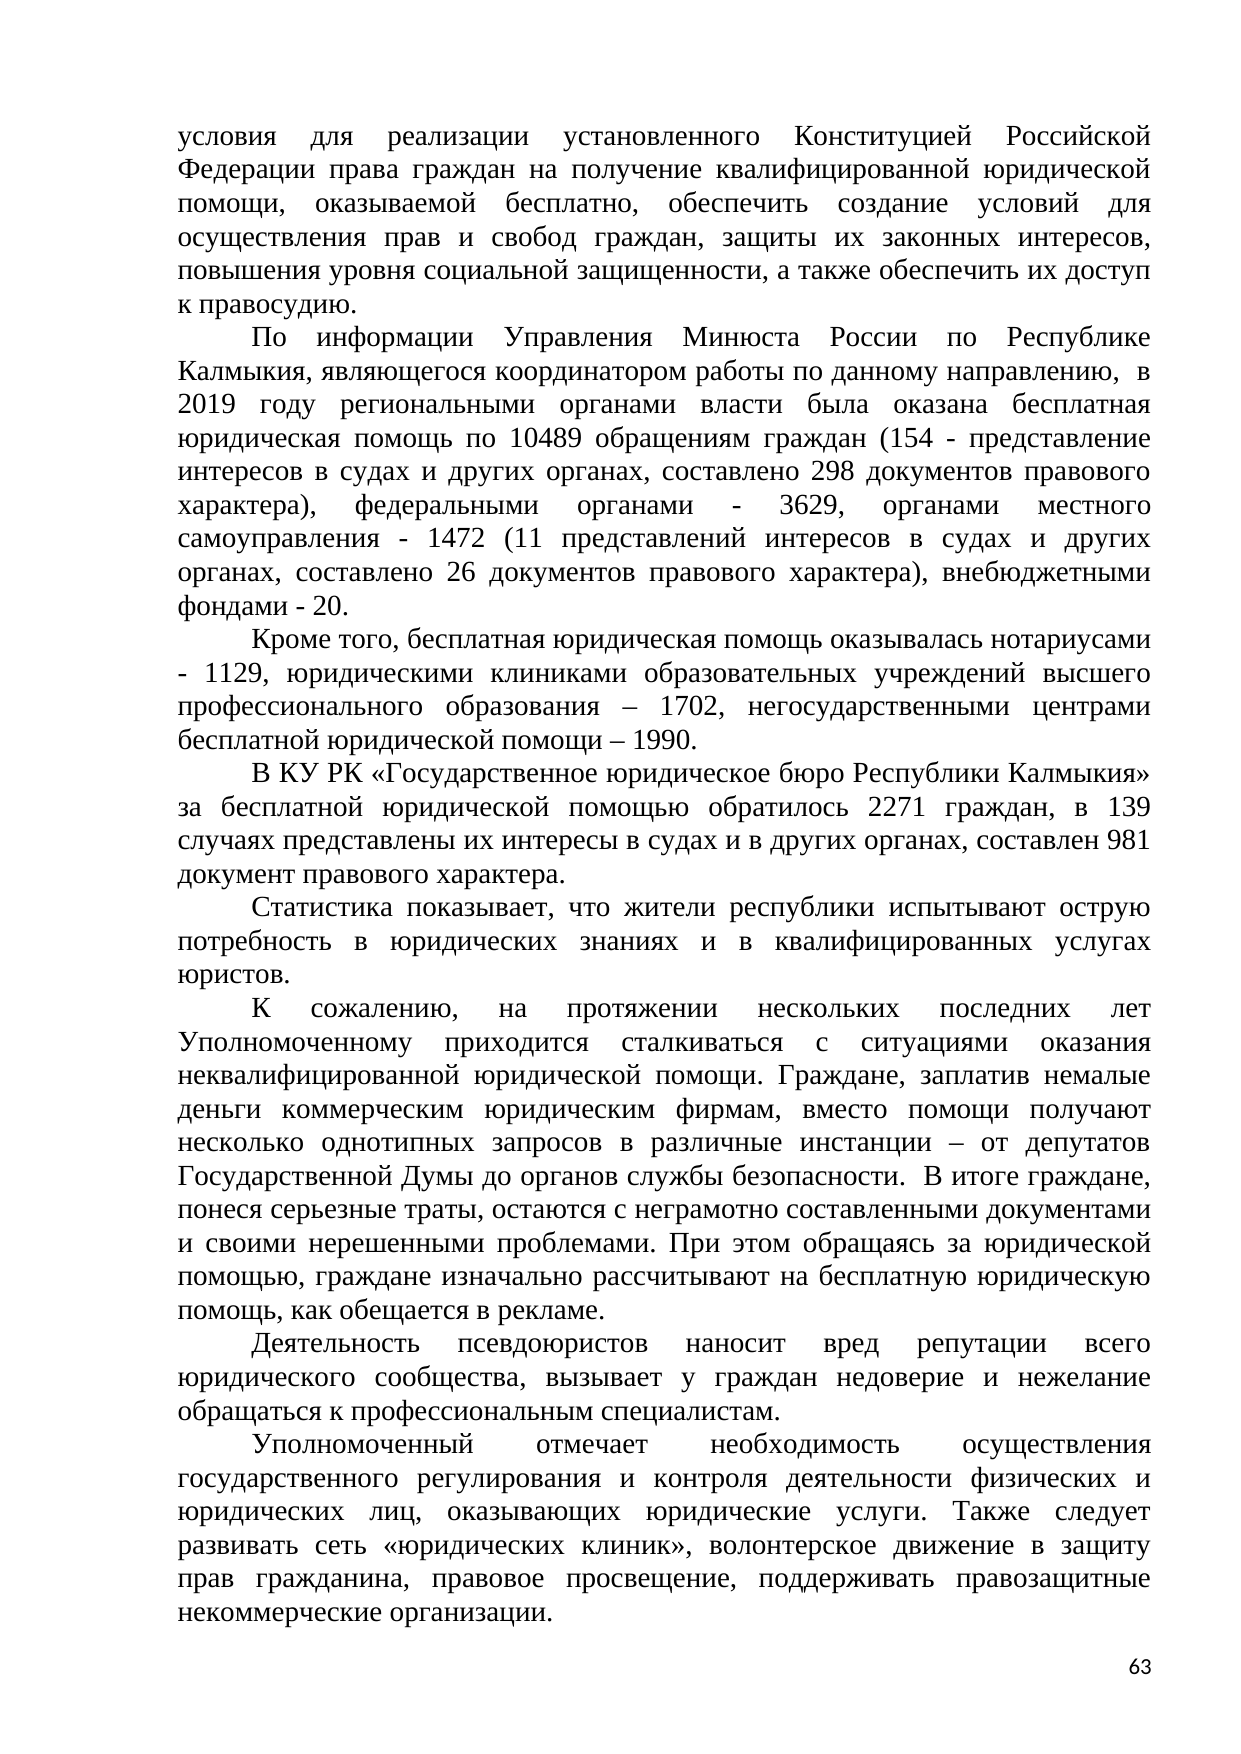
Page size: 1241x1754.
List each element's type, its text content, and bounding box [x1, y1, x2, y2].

text По информации Управления Минюста России по Республике Калмыкия, являющегося координатором работы по данному направлению, в 2019 году региональными органами власти была оказана бесплатная юридическая помощь по 10489 обращениям граждан (154 - представление интересов в судах и других органах, составлено 298 документов правового характера), федеральными органами - 3629, органами местного самоуправления - 1472 (11 представлений интересов в судах и других органах, составлено 26 документов правового характера), внебюджетными фондами - 20. [177, 319, 1152, 621]
text Статистика показывает, что жители республики испытывают острую потребность в юридических знаниях и в квалифицированных услугах юристов. [177, 889, 1152, 990]
text К сожалению, на протяжении нескольких последних лет Уполномоченному приходится сталкиваться с ситуациями оказания неквалифицированной юридической помощи. Граждане, заплатив немалые деньги коммерческим юридическим фирмам, вместо помощи получают несколько однотипных запросов в различные инстанции – от депутатов Государственной Думы до органов службы безопасности. В итоге граждане, понеся серьезные траты, остаются с неграмотно составленными документами и своими нерешенными проблемами. При этом обращаясь за юридической помощью, граждане изначально рассчитывают на бесплатную юридическую помощь, как обещается в рекламе. [177, 990, 1152, 1326]
text Деятельность псевдоюристов наносит вред репутации всего юридического сообщества, вызывает у граждан недоверие и нежелание обращаться к профессиональным специалистам. [177, 1326, 1152, 1426]
text Кроме того, бесплатная юридическая помощь оказывалась нотариусами - 1129, юридическими клиниками образовательных учреждений высшего профессионального образования – 1702, негосударственными центрами бесплатной юридической помощи – 1990. [177, 621, 1152, 755]
text В КУ РК «Государственное юридическое бюро Республики Калмыкия» за бесплатной юридической помощью обратилось 2271 граждан, в 139 случаях представлены их интересы в судах и в других органах, составлен 981 документ правового характера. [177, 755, 1152, 889]
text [177, 118, 1152, 319]
text Уполномоченный отмечает необходимость осуществления государственного регулирования и контроля деятельности физических и юридических лиц, оказывающих юридические услуги. Также следует развивать сеть «юридических клиник», волонтерское движение в защиту прав гражданина, правовое просвещение, поддерживать правозащитные некоммерческие организации. [177, 1426, 1152, 1627]
